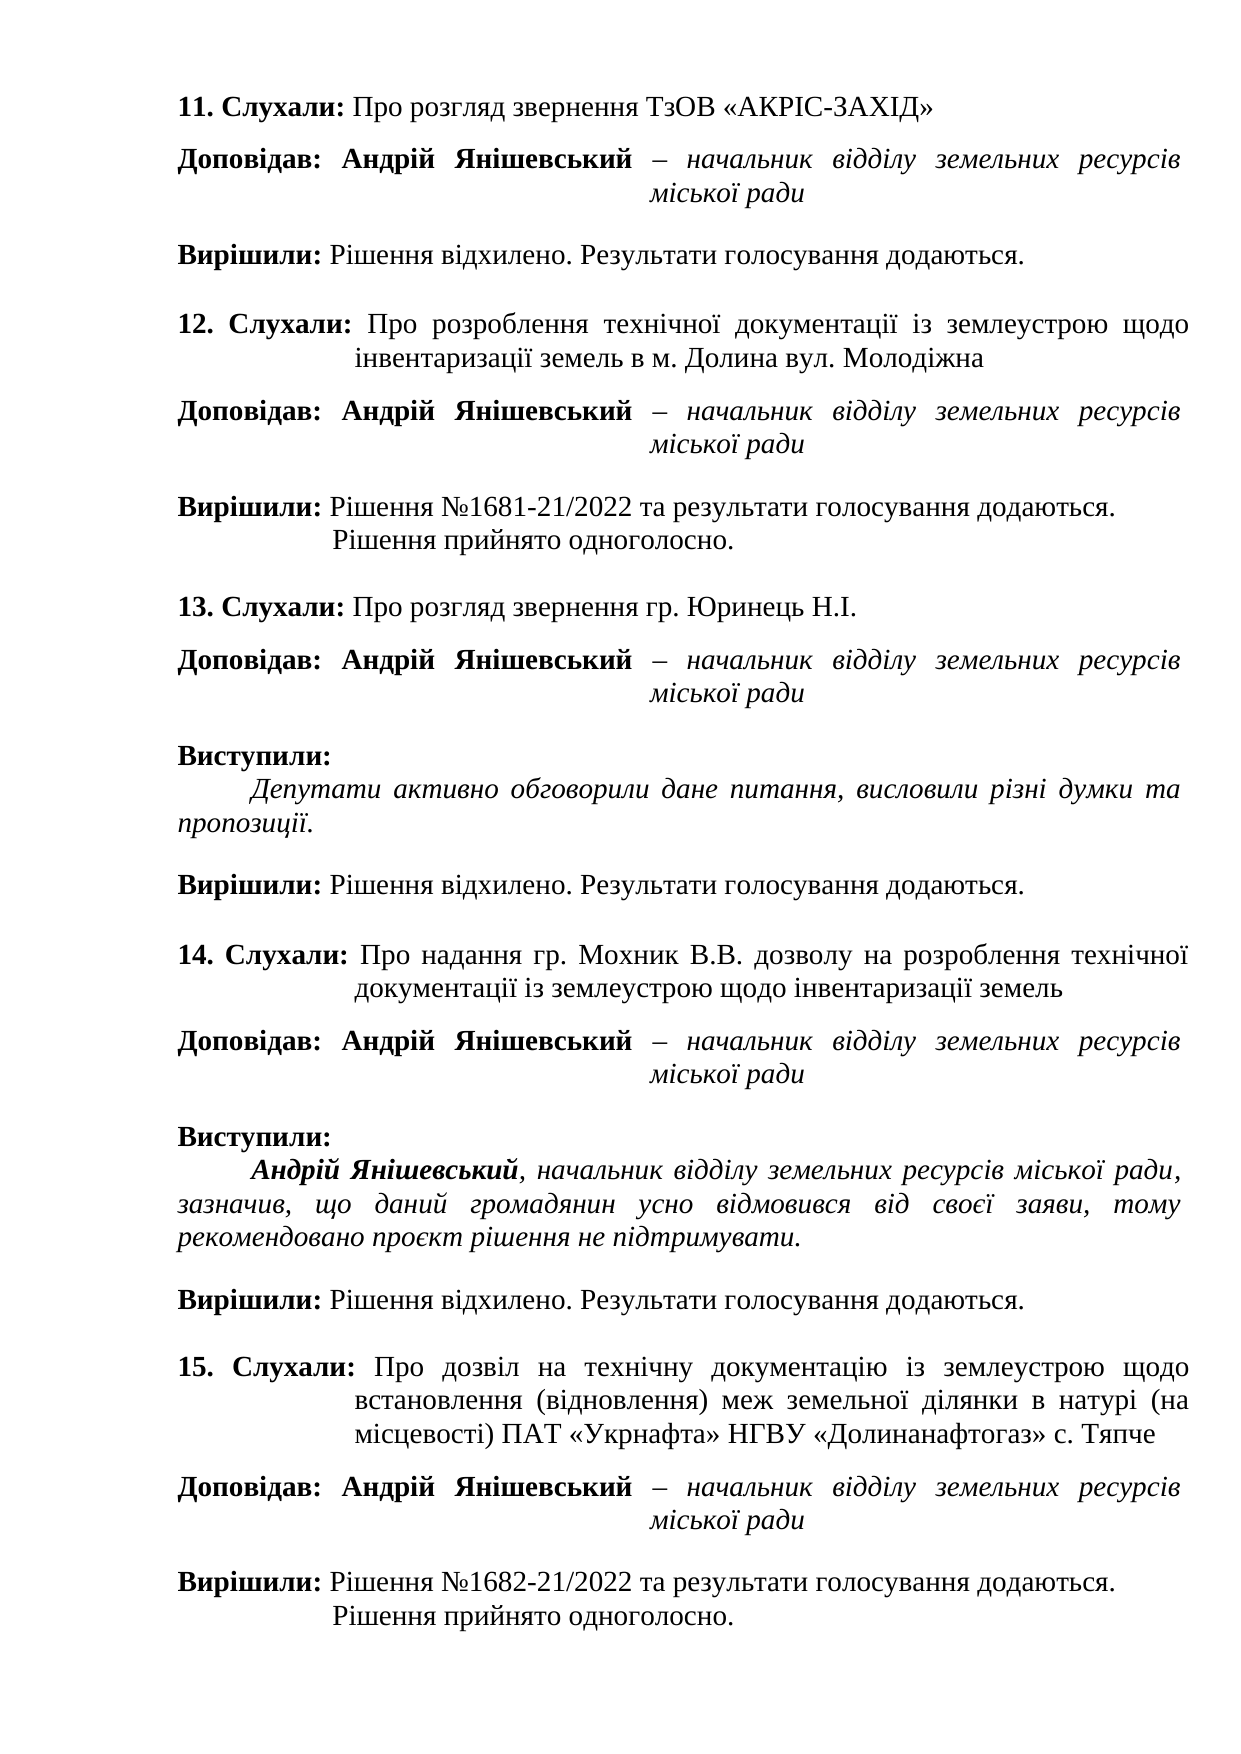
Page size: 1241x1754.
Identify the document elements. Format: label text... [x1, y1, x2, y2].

text Депутати активно обговорили дане питання, висловили різні думки та пропозиції. [177, 771, 1181, 838]
text 14. Слухали: Про надання гр. Мохник В.В. дозволу на розроблення технічної документації із землеустрою щодо інвентаризації земель [177, 937, 1190, 1004]
text Рішення прийнято одноголосно. [177, 1598, 1181, 1632]
text 12. Слухали: Про розроблення технічної документації із землеустрою щодо інвентаризації земель в м. Долина вул. Молодіжна [177, 307, 1190, 374]
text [177, 237, 1181, 271]
text Доповідав: Андрій Янішевський – начальник відділу земельних ресурсів міської ради [177, 642, 1181, 709]
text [177, 1469, 1181, 1536]
text Вирішили: Рішення відхилено. Результати голосування додаються. [177, 867, 1181, 901]
text Вирішили: Рішення відхилено. Результати голосування додаються. [177, 1282, 1181, 1315]
text Доповідав: Андрій Янішевський – начальник відділу земельних ресурсів міської ради [177, 1023, 1181, 1090]
text Рішення прийнято одноголосно. [177, 522, 1181, 556]
text Доповідав: Андрій Янішевський – начальник відділу земельних ресурсів міської ради [177, 393, 1181, 460]
text Вирішили: Рішення №1682-21/2022 та результати голосування додаються. [177, 1564, 1181, 1598]
text Виступили: [177, 1119, 1181, 1152]
text Виступили: [177, 738, 1181, 771]
text Вирішили: Рішення №1681-21/2022 та результати голосування додаються. [177, 489, 1181, 522]
text Андрій Янішевський, начальник відділу земельних ресурсів міської ради, зазначив, що даний громадянин усно відмовився від своєї заяви, тому рекомендовано проєкт рішення не підтримувати. [177, 1152, 1181, 1253]
text 15. Слухали: Про дозвіл на технічну документацію із землеустрою щодо встановлення (відновлення) меж земельної ділянки в натурі (на місцевості) ПАТ «Укрнафта» НГВУ «Долинанафтогаз» с. Тяпче [177, 1349, 1190, 1449]
text 13. Слухали: Про розгляд звернення гр. Юринець Н.І. [177, 589, 1190, 623]
text 11. Слухали: Про розгляд звернення ТзОВ «АКРІС-ЗАХІД» [177, 89, 1190, 122]
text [177, 141, 1181, 208]
